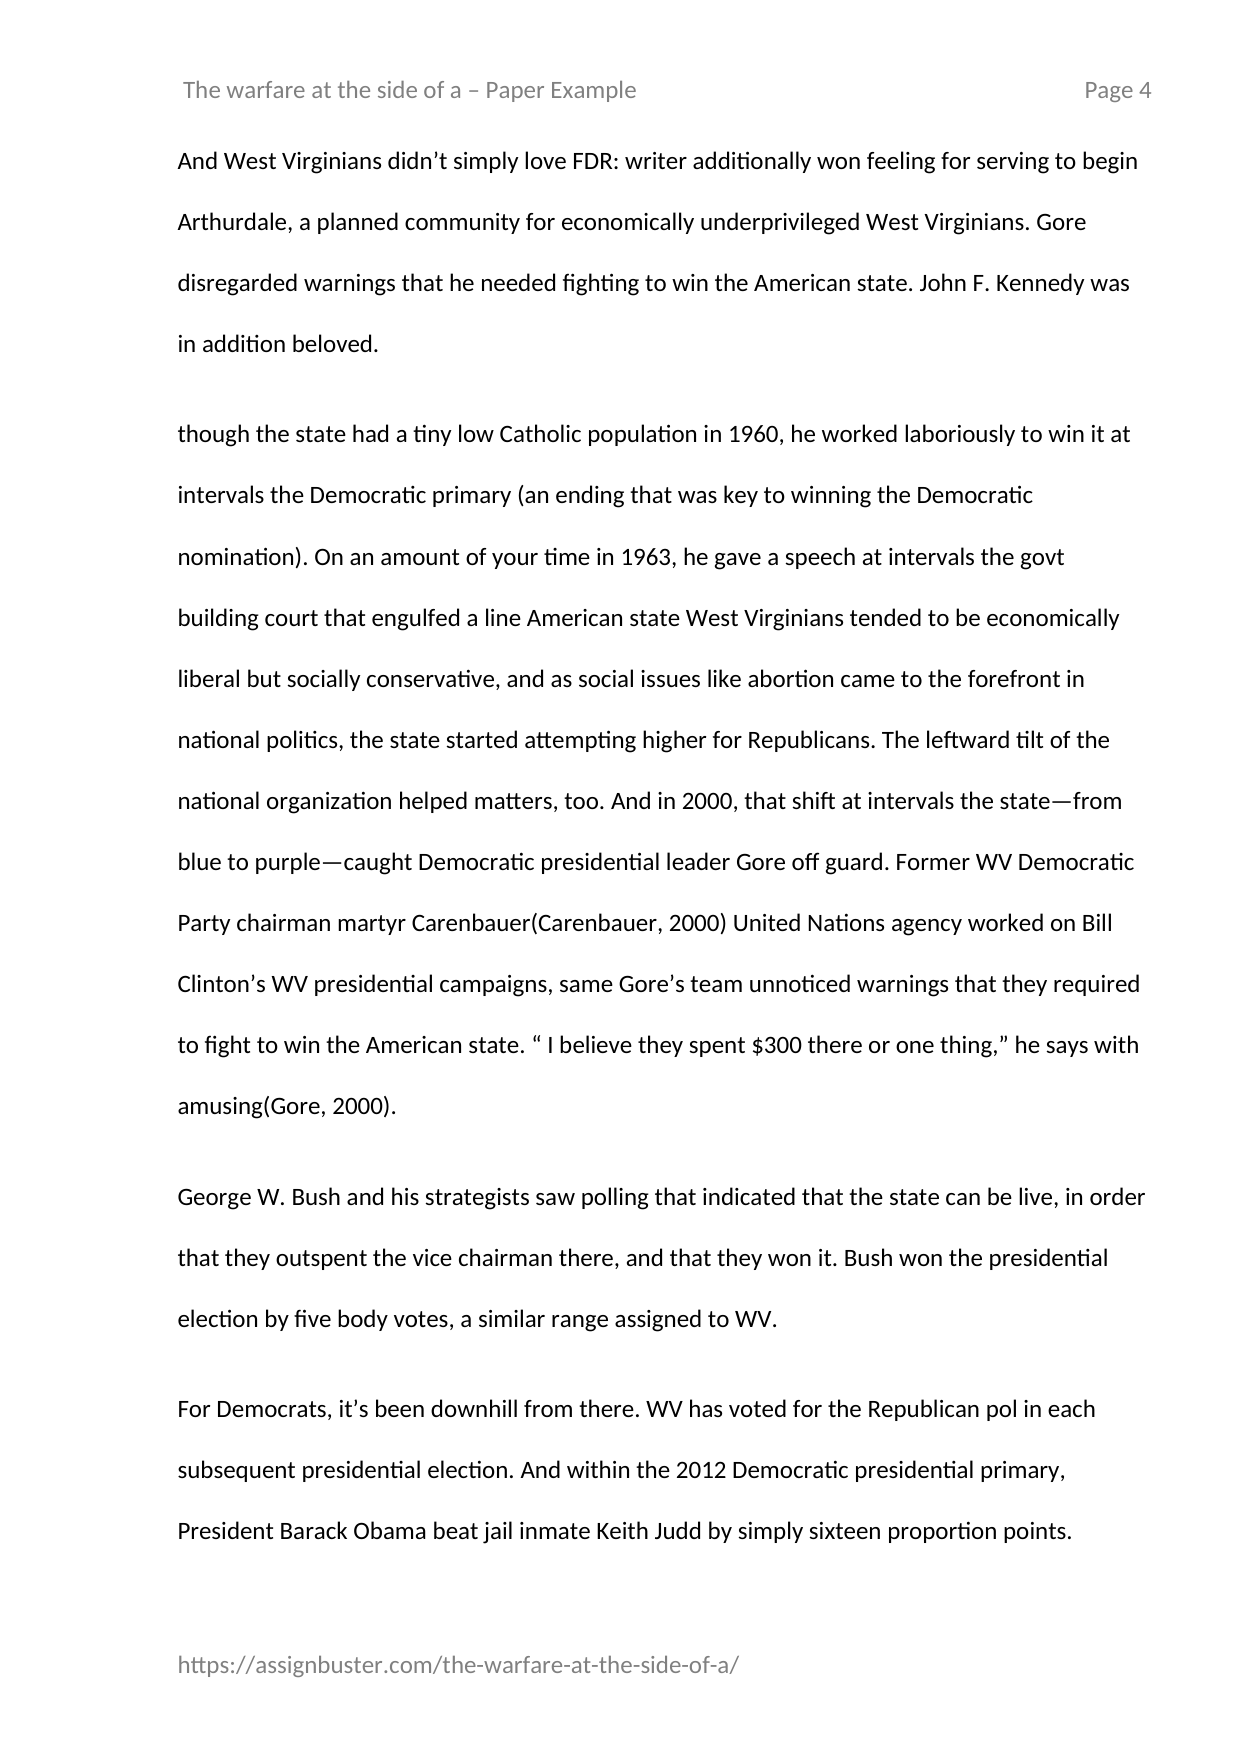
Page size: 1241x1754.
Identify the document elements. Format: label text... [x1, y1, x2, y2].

text And West Virginians didn’t simply love FDR: writer additionally won feeling for serving to begin Arthurdale, a planned community for economically underprivileged West Virginians. Gore disregarded warnings that he needed fighting to win the American state. John F. Kennedy was in addition beloved. [177, 145, 1152, 359]
text For Democrats, it’s been downhill from there. WV has voted for the Republican pol in each subsequent presidential election. And within the 2012 Democratic presidential primary, President Barack Obama beat jail inmate Keith Judd by simply sixteen proportion points. [177, 1393, 1152, 1546]
text though the state had a tiny low Catholic population in 1960, he worked laboriously to win it at intervals the Democratic primary (an ending that was key to winning the Democratic nomination). On an amount of your time in 1963, he gave a speech at intervals the govt building court that engulfed a line American state West Virginians tended to be economically liberal but socially conservative, and as social issues like abortion came to the forefront in national politics, the state started attempting higher for Republicans. The leftward tilt of the national organization helped matters, too. And in 2000, that shift at intervals the state—from blue to purple—caught Democratic presidential leader Gore off guard. Former WV Democratic Party chairman martyr Carenbauer(Carenbauer, 2000) United Nations agency worked on Bill Clinton’s WV presidential campaigns, same Gore’s team unnoticed warnings that they required to fight to win the American state. “ I believe they spent $300 there or one thing,” he says with amusing(Gore, 2000). [177, 419, 1152, 1121]
text George W. Bush and his strategists saw polling that indicated that the state can be live, in order that they outspent the vice chairman there, and that they won it. Bush won the presidential election by five body votes, a similar range assigned to WV. [177, 1181, 1152, 1333]
